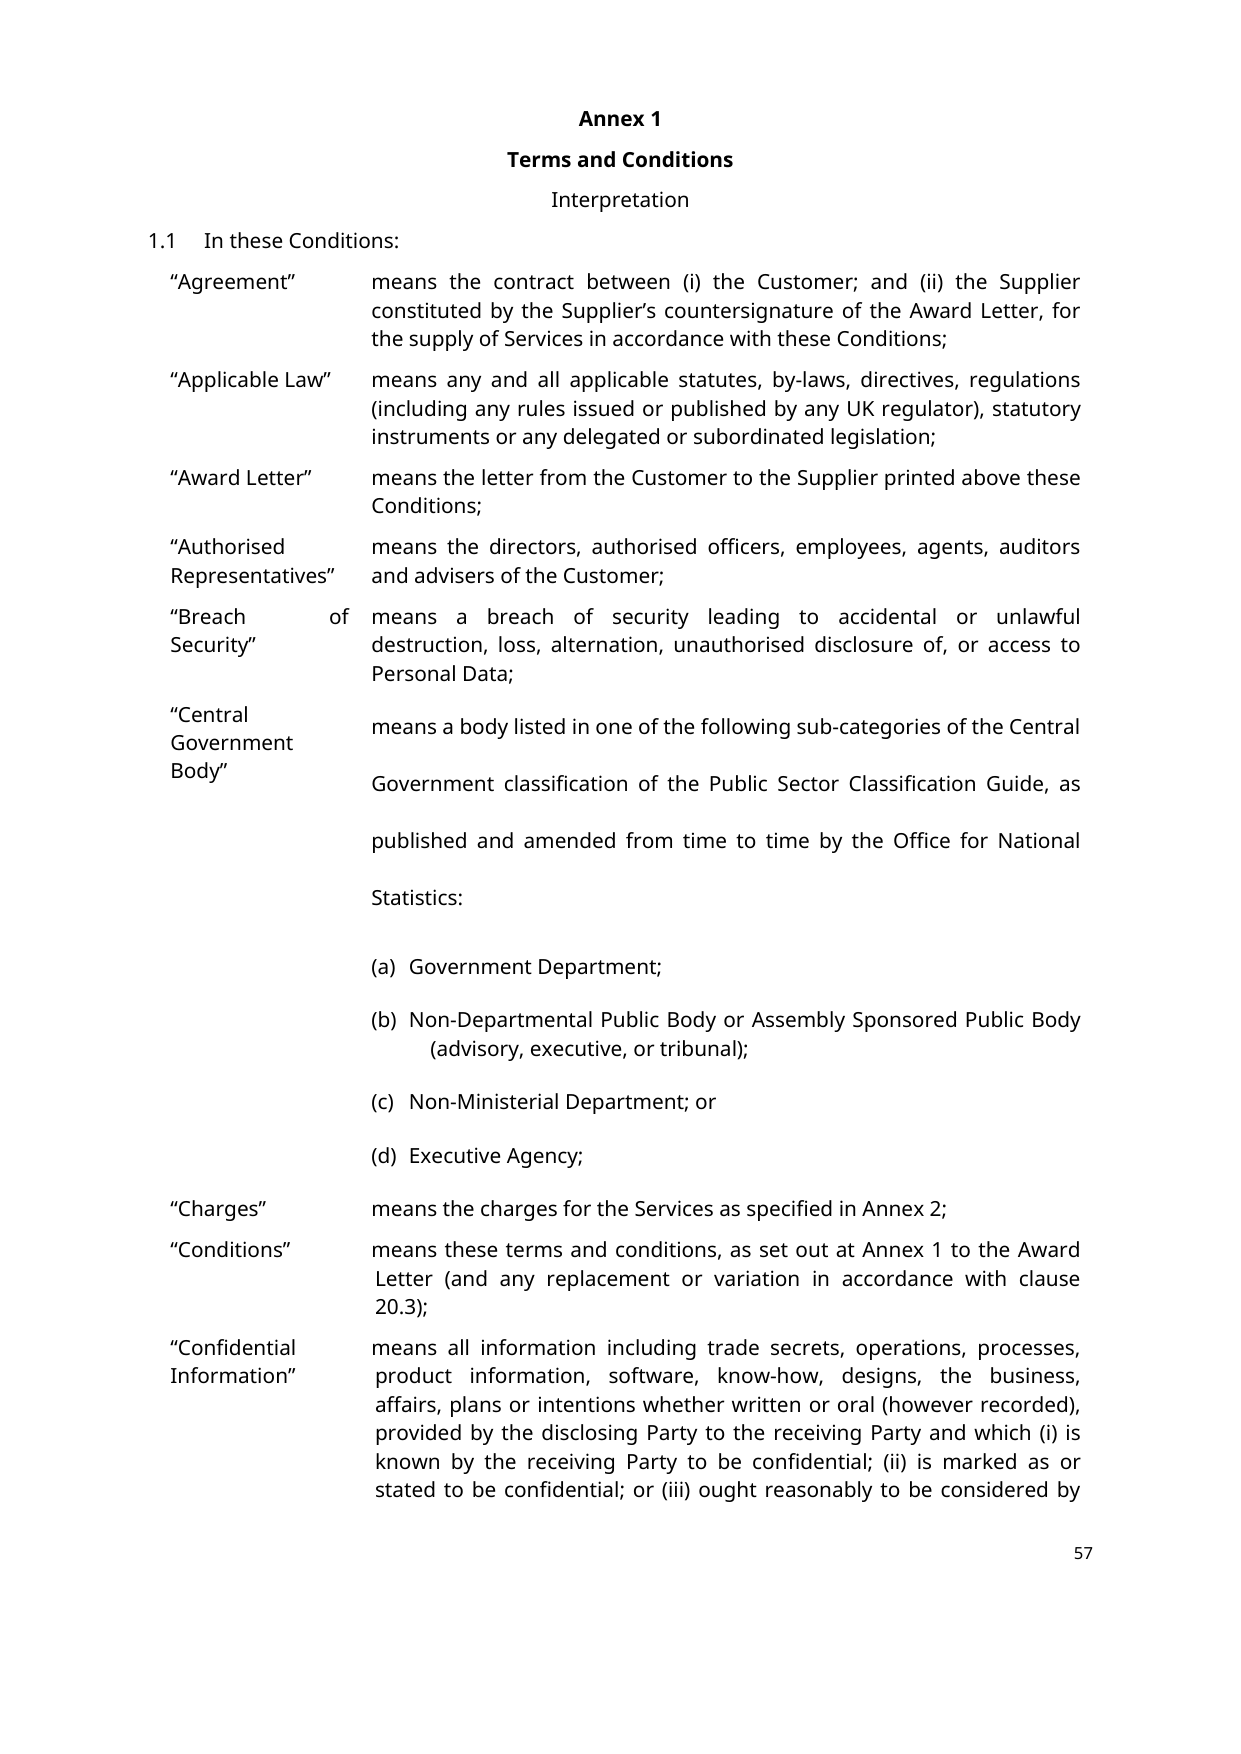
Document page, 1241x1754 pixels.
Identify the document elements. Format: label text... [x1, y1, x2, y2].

table_cell means the directors, authorised officers, employees, agents, auditors and advisers of the Customer; [360, 533, 1093, 602]
text Interpretation [148, 186, 1093, 214]
table_cell means any and all applicable statutes, by-laws, directives, regulations (including any rules issued or published by any UK regulator), statutory instruments or any delegated or subordinated legislation; [360, 365, 1093, 463]
table_cell “Award Letter” [159, 463, 360, 532]
text Annex 1 [148, 104, 1093, 132]
table_header “Agreement” [159, 268, 360, 365]
table_cell means a body listed in one of the following sub-categories of the Central Government classification of the Public Sector Classification Guide, as published and amended from time to time by the Office for National Statistics: Government Department; Non-Departmental Public Body or Assembly Sponsored Public Body (advisory, executive, or tribunal); Non-Ministerial Department; or Executive Agency; [360, 700, 1093, 1194]
subtitle In these Conditions: [148, 227, 1093, 255]
table_cell means the charges for the Services as specified in Annex 2; [360, 1194, 1093, 1235]
text Terms and Conditions [148, 145, 1093, 173]
table_cell “Breach of Security” [159, 602, 360, 700]
table_cell “Charges” [159, 1194, 360, 1235]
table_header means the contract between (i) the Customer; and (ii) the Supplier constituted by the Supplier’s countersignature of the Award Letter, for the supply of Services in accordance with these Conditions; [360, 268, 1093, 365]
table_cell “Applicable Law” [159, 365, 360, 463]
table_cell “Conditions” [159, 1235, 360, 1333]
table_cell “Authorised Representatives” [159, 533, 360, 602]
table_cell means these terms and conditions, as set out at Annex 1 to the Award Letter (and any replacement or variation in accordance with clause 20.3); [360, 1235, 1093, 1333]
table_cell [159, 1333, 360, 1504]
table_cell means the letter from the Customer to the Supplier printed above these Conditions; [360, 463, 1093, 532]
table_cell means a breach of security leading to accidental or unlawful destruction, loss, alternation, unauthorised disclosure of, or access to Personal Data; [360, 602, 1093, 700]
table_cell “Central Government Body” [159, 700, 360, 1194]
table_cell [360, 1333, 1093, 1504]
